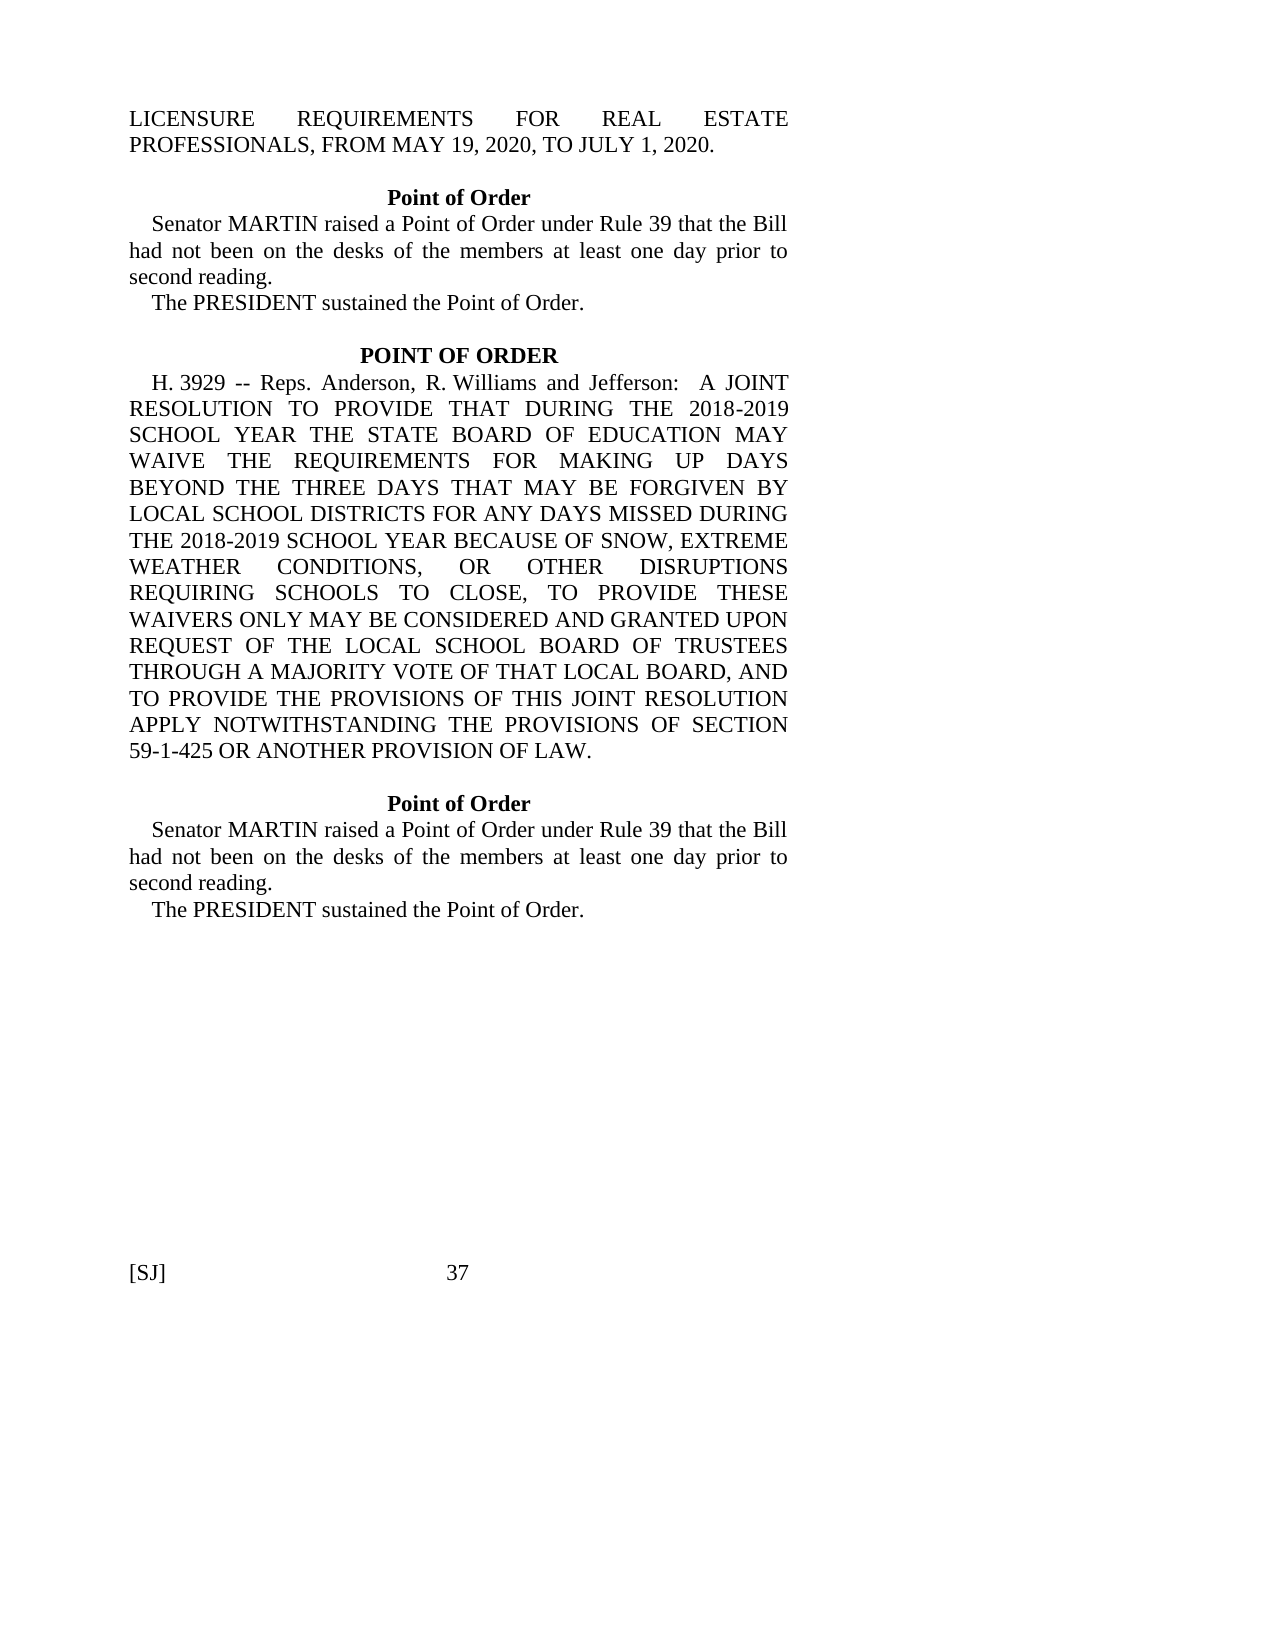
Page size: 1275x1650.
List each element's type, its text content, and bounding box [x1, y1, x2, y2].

text Point of Order [129, 184, 789, 210]
text Point of Order [129, 790, 789, 817]
text Senator MARTIN raised a Point of Order under Rule 39 that the Bill had not been on the desks of the members at least one day prior to second reading. [129, 210, 789, 289]
text POINT OF ORDER [129, 342, 789, 368]
text The PRESIDENT sustained the Point of Order. [129, 289, 789, 316]
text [129, 105, 789, 158]
text Senator MARTIN raised a Point of Order under Rule 39 that the Bill had not been on the desks of the members at least one day prior to second reading. [129, 817, 789, 896]
text H. 3929 -- Reps. Anderson, R. Williams and Jefferson: A JOINT RESOLUTION TO PROVIDE THAT DURING THE 2018-2019 SCHOOL YEAR THE STATE BOARD OF EDUCATION MAY WAIVE THE REQUIREMENTS FOR MAKING UP DAYS BEYOND THE THREE DAYS THAT MAY BE FORGIVEN BY LOCAL SCHOOL DISTRICTS FOR ANY DAYS MISSED DURING THE 2018-2019 SCHOOL YEAR BECAUSE OF SNOW, EXTREME WEATHER CONDITIONS, OR OTHER DISRUPTIONS REQUIRING SCHOOLS TO CLOSE, TO PROVIDE THESE WAIVERS ONLY MAY BE CONSIDERED AND GRANTED UPON REQUEST OF THE LOCAL SCHOOL BOARD OF TRUSTEES THROUGH A MAJORITY VOTE OF THAT LOCAL BOARD, AND TO PROVIDE THE PROVISIONS OF THIS JOINT RESOLUTION APPLY NOTWITHSTANDING THE PROVISIONS OF SECTION 59-1-425 OR ANOTHER PROVISION OF LAW. [129, 368, 789, 764]
text The PRESIDENT sustained the Point of Order. [129, 896, 789, 922]
